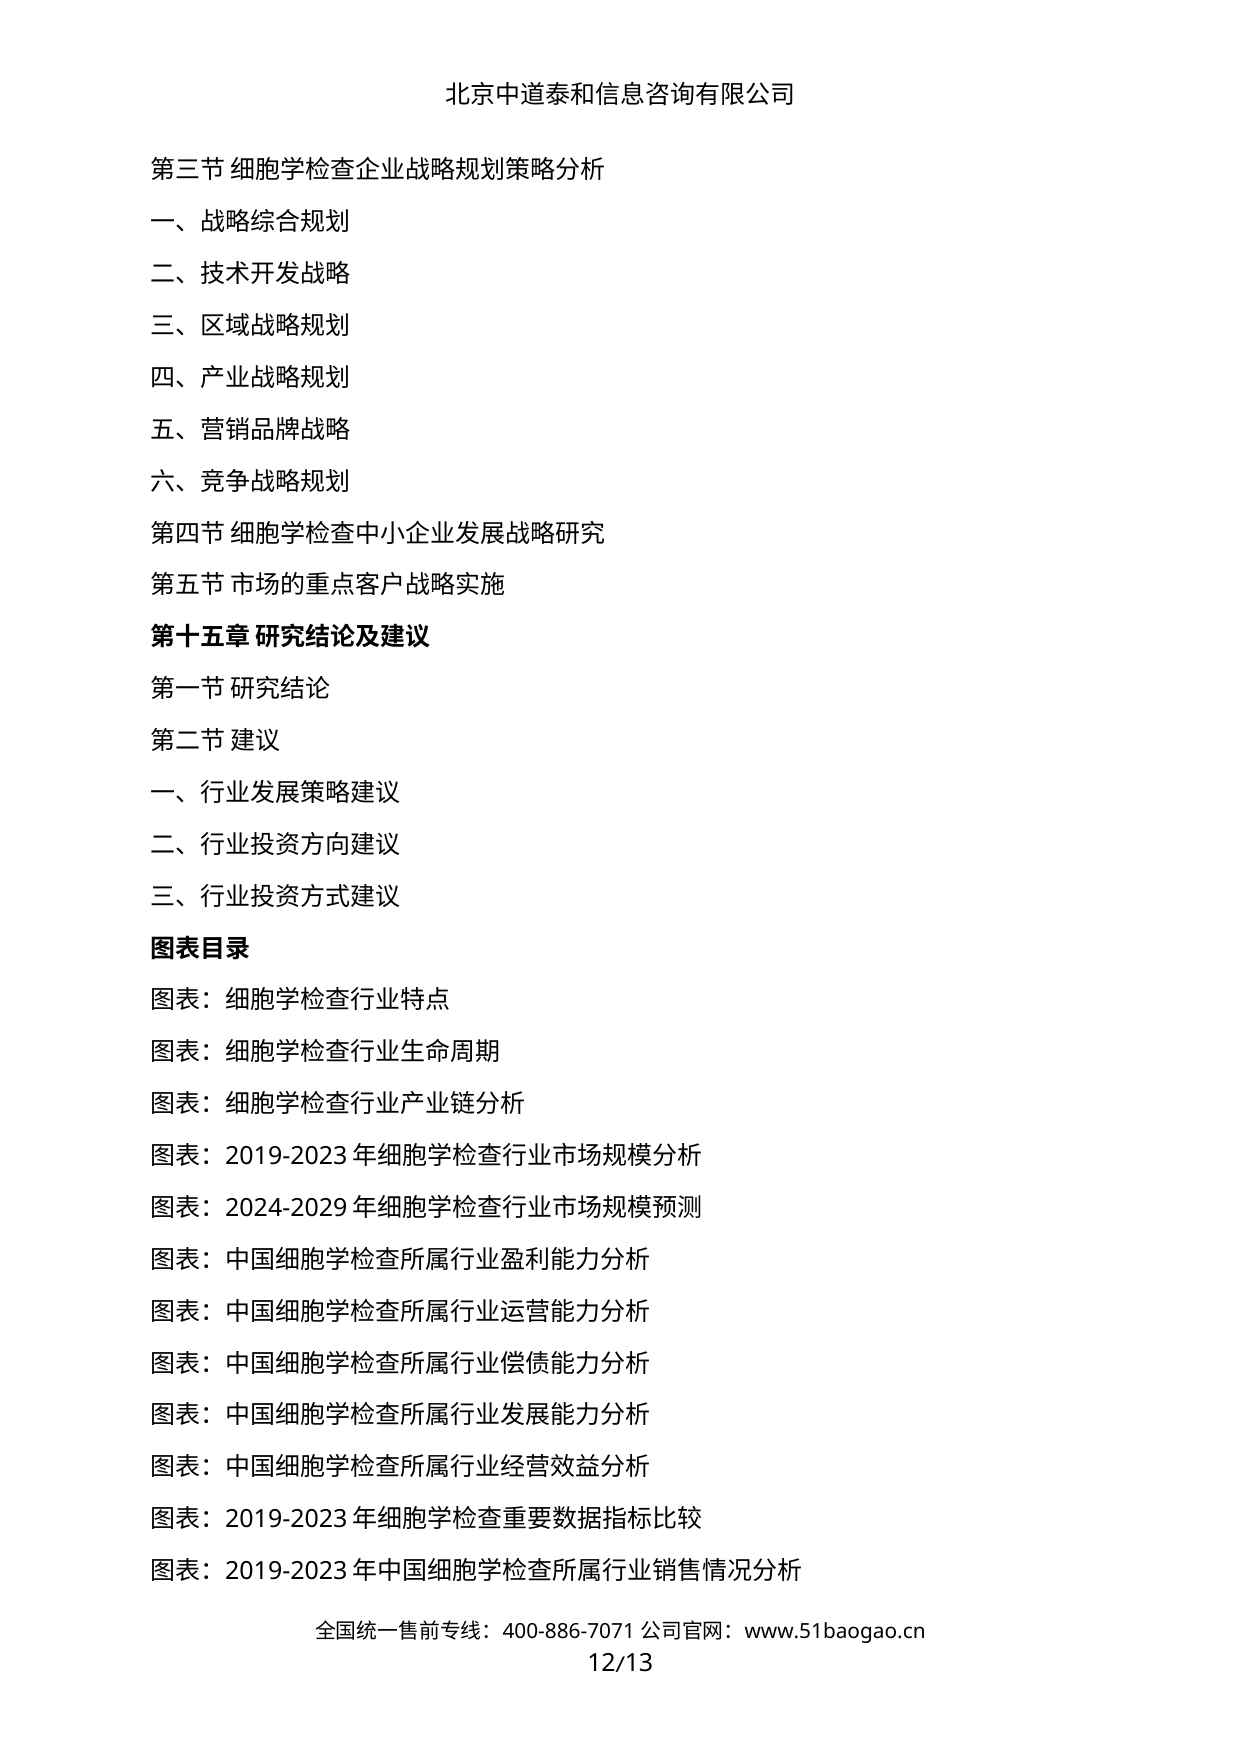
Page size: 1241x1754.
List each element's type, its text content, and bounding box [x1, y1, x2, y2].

text 六、竞争战略规划 [150, 461, 1090, 497]
text 图表目录 [150, 928, 1090, 964]
text 图表：中国细胞学检查所属行业偿债能力分析 [150, 1343, 1090, 1379]
text 第四节 细胞学检查中小企业发展战略研究 [150, 513, 1090, 549]
text 图表：2019-2023年中国细胞学检查所属行业销售情况分析 [150, 1551, 1090, 1587]
text 四、产业战略规划 [150, 357, 1090, 394]
text 第五节 市场的重点客户战略实施 [150, 565, 1090, 601]
text 图表：2019-2023年细胞学检查行业市场规模分析 [150, 1136, 1090, 1172]
text 图表：中国细胞学检查所属行业运营能力分析 [150, 1291, 1090, 1327]
text 五、营销品牌战略 [150, 409, 1090, 446]
text 第三节 细胞学检查企业战略规划策略分析 [150, 150, 1090, 186]
text 图表：中国细胞学检查所属行业发展能力分析 [150, 1395, 1090, 1431]
text 第十五章 研究结论及建议 [150, 617, 1090, 653]
text 图表：中国细胞学检查所属行业经营效益分析 [150, 1447, 1090, 1483]
text 二、技术开发战略 [150, 254, 1090, 290]
text 图表：细胞学检查行业特点 [150, 980, 1090, 1016]
text 一、行业发展策略建议 [150, 772, 1090, 809]
text 图表：2024-2029年细胞学检查行业市场规模预测 [150, 1187, 1090, 1224]
text 图表：2019-2023年细胞学检查重要数据指标比较 [150, 1499, 1090, 1535]
text 图表：细胞学检查行业产业链分析 [150, 1084, 1090, 1120]
text 三、区域战略规划 [150, 306, 1090, 342]
text 三、行业投资方式建议 [150, 876, 1090, 912]
text 一、战略综合规划 [150, 202, 1090, 238]
text 第二节 建议 [150, 721, 1090, 757]
text 图表：细胞学检查行业生命周期 [150, 1032, 1090, 1068]
text 第一节 研究结论 [150, 669, 1090, 705]
text 二、行业投资方向建议 [150, 824, 1090, 861]
text 图表：中国细胞学检查所属行业盈利能力分析 [150, 1239, 1090, 1276]
